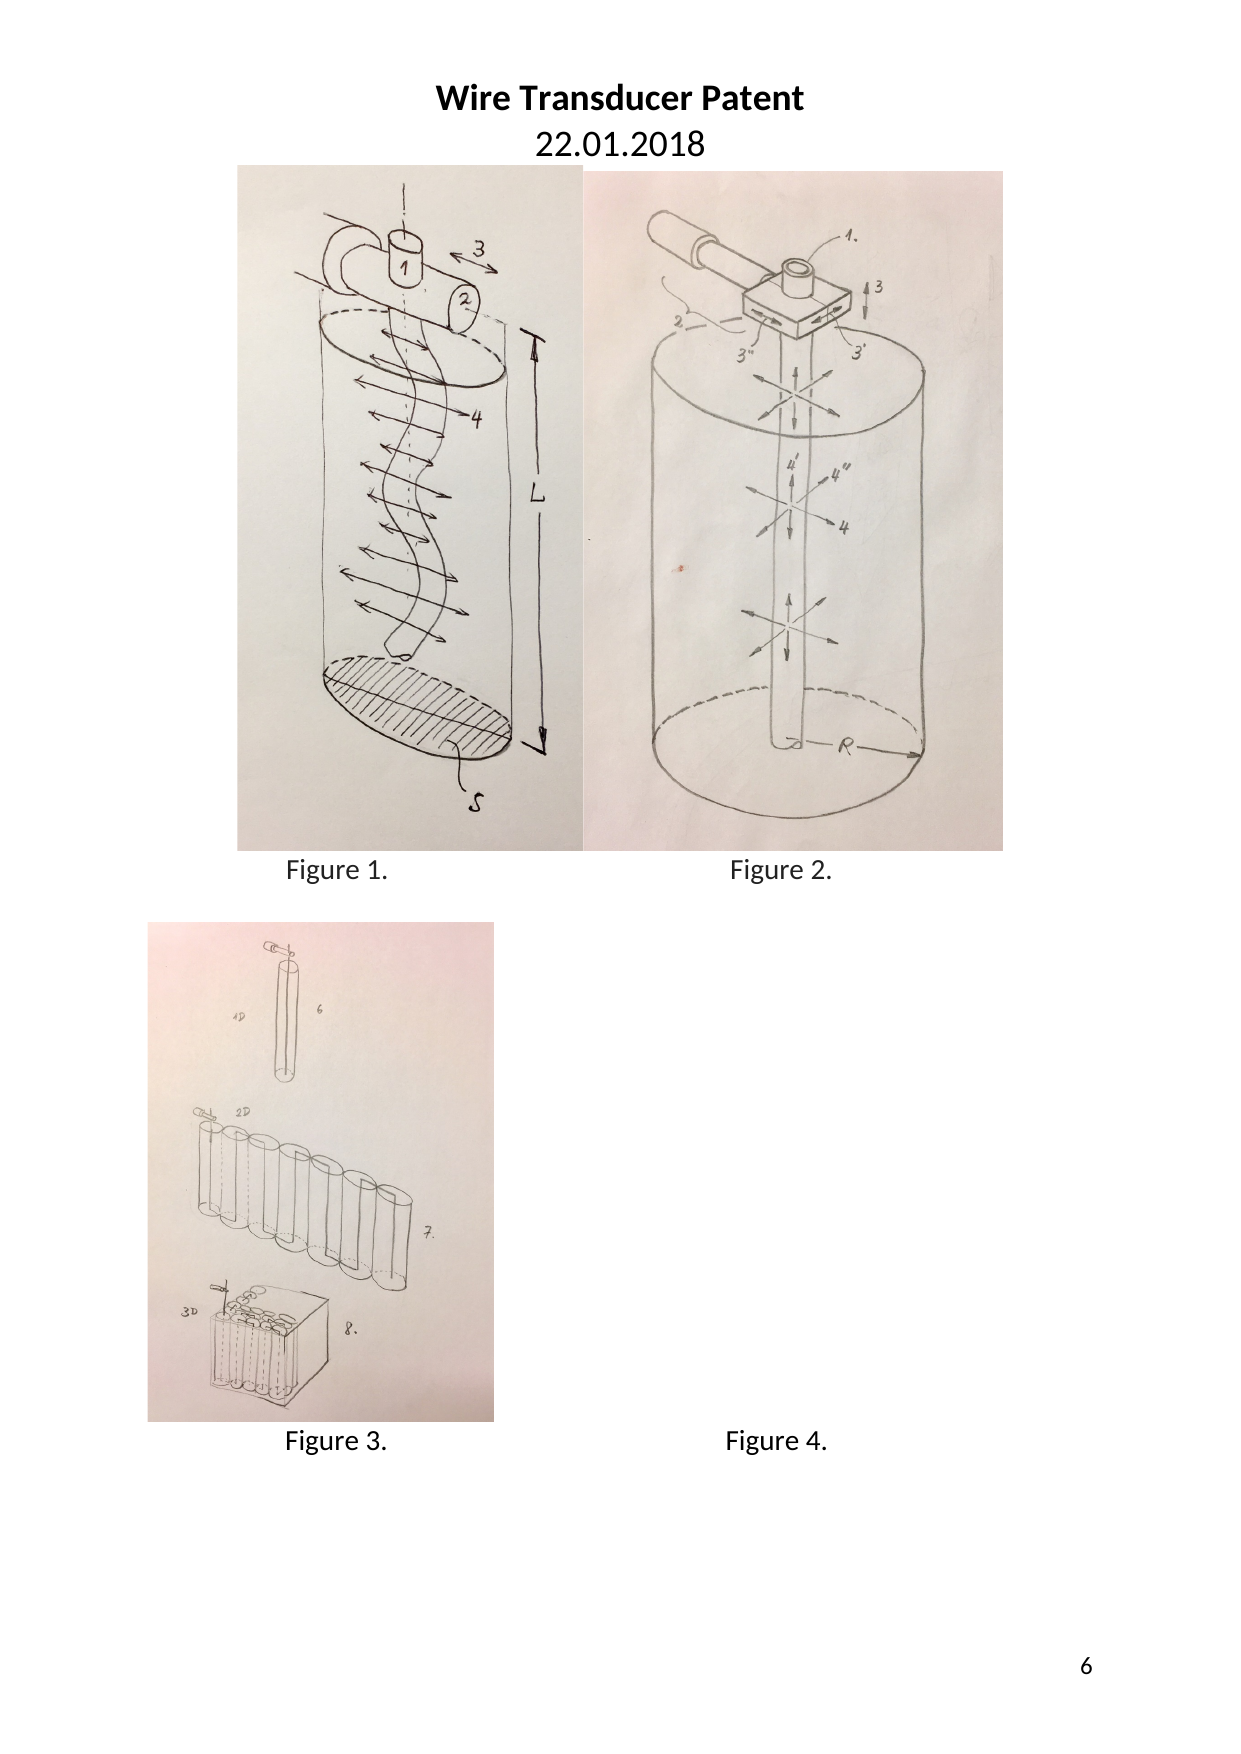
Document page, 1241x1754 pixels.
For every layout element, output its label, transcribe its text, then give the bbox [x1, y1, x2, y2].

picture [237, 165, 1003, 851]
picture [147, 922, 494, 1422]
text Figure 1. Figure 2. [148, 851, 1093, 887]
text Figure 3. Figure 4. [148, 1422, 1093, 1457]
